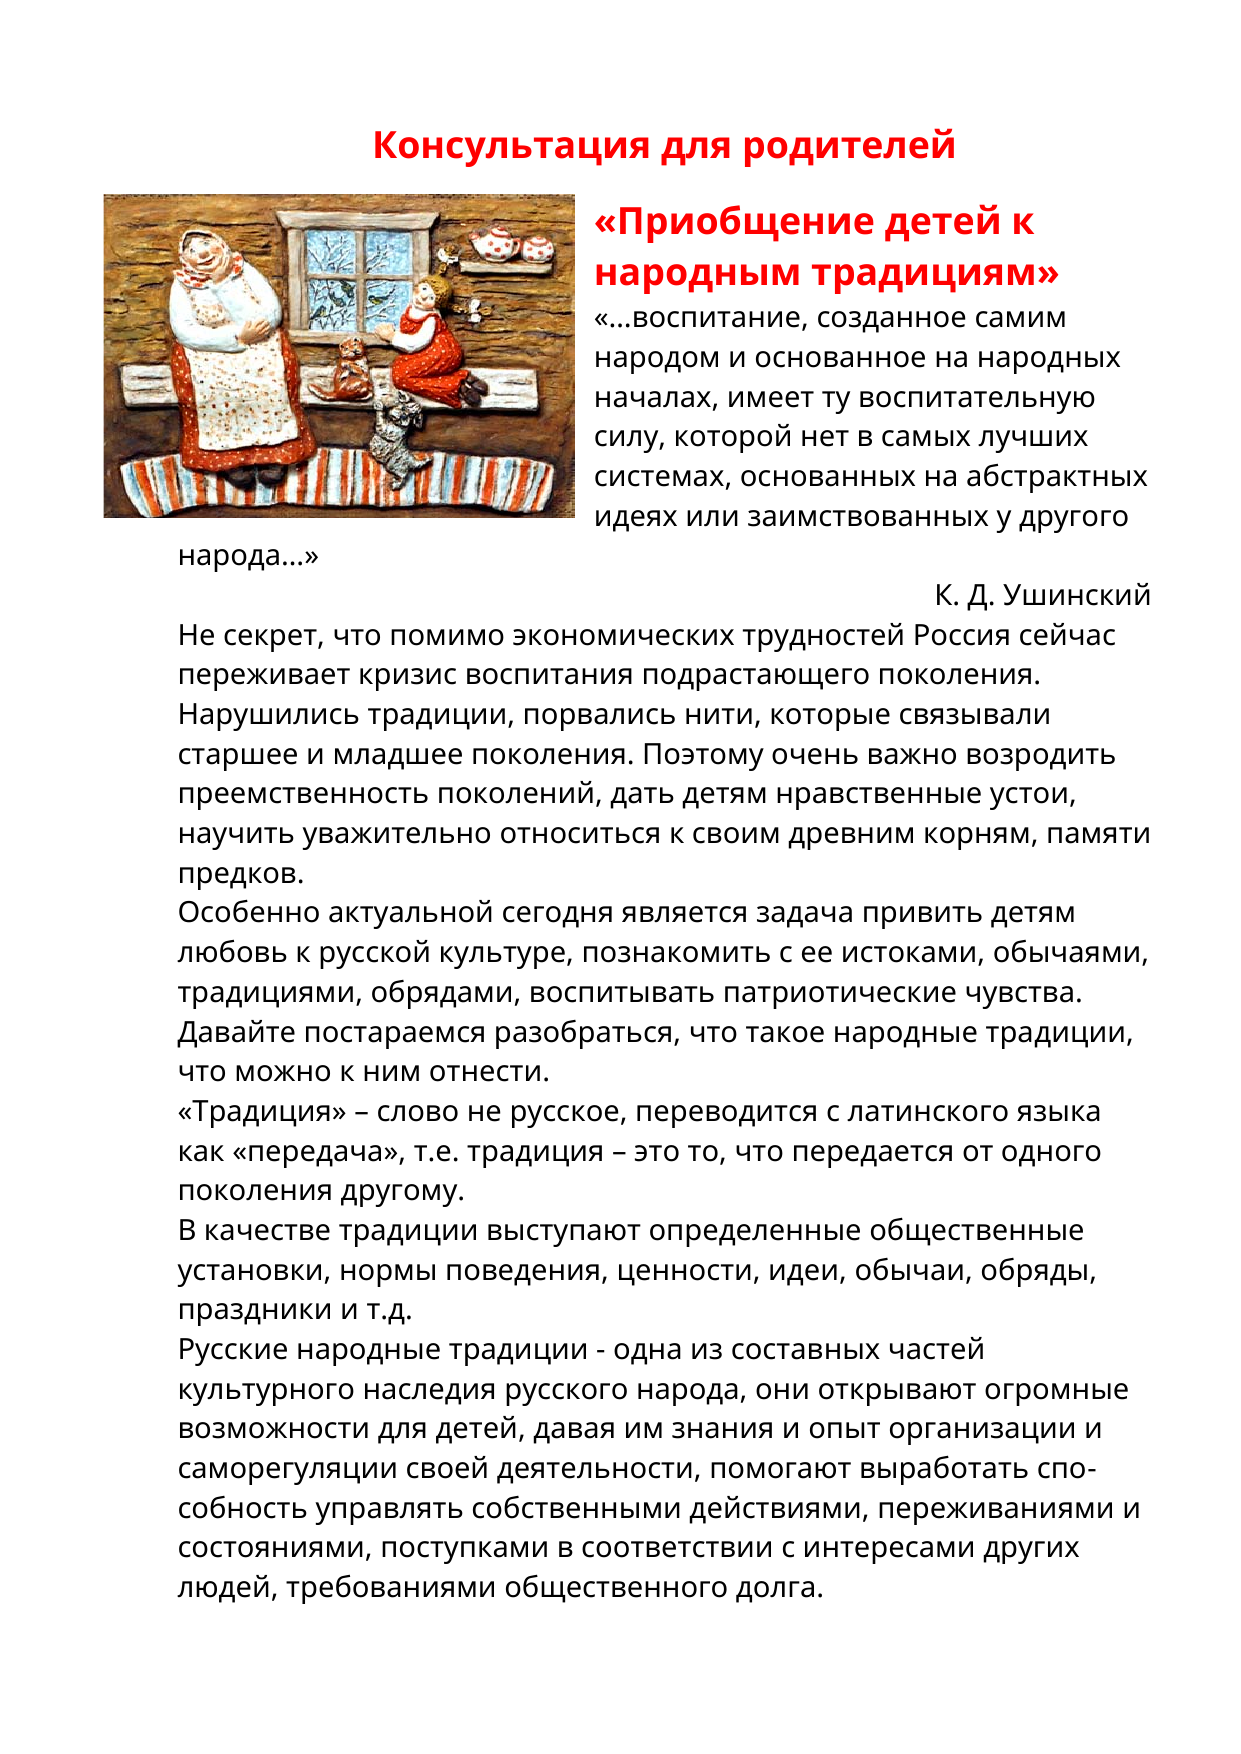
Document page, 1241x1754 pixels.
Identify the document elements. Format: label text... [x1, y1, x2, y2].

text Консультация для родителей [177, 118, 1152, 169]
text «…воспитание, созданное самим народом и основанное на народных началах, имеет ту воспитательную силу, которой нет в самых лучших системах, основанных на абстрактных идеях или заимствованных у другого народа…» [177, 296, 1152, 574]
text В качестве традиции выступают определенные общественные установки, нормы поведения, ценности, идеи, обычаи, обряды, праздники и т.д. [177, 1209, 1152, 1328]
text К. Д. Ушинский [177, 574, 1152, 614]
text Особенно актуальной сегодня является задача привить детям любовь к русской культуре, познакомить с ее истоками, обычаями, традициями, обрядами, воспитывать патриотические чувства. [177, 892, 1152, 1011]
text Русские народные традиции - одна из составных частей культурного наследия русского народа, они открывают огромные возможности для детей, давая им знания и опыт организации и саморегуляции своей деятельности, помогают выработать способность управлять собственными действиями, переживаниями и состояниями, поступками в соответствии с интересами других людей, требованиями общественного долга. [177, 1328, 1152, 1606]
text Не секрет, что помимо экономических трудностей Россия сейчас переживает кризис воспитания подрастающего поколения. Нарушились традиции, порвались нити, которые связывали старшее и младшее поколения. Поэтому очень важно возродить преемственность поколений, дать детям нравственные устои, научить уважительно относиться к своим древним корням, памяти предков. [177, 614, 1152, 892]
text «Приобщение детей к народным традициям» [575, 194, 1152, 296]
text «Традиция» – слово не русское, переводится с латинского языка как «передача», т.е. традиция – это то, что передается от одного поколения другому. [177, 1090, 1152, 1209]
picture [103, 194, 575, 518]
text Давайте постараемся разобраться, что такое народные традиции, что можно к ним отнести. [177, 1011, 1152, 1090]
